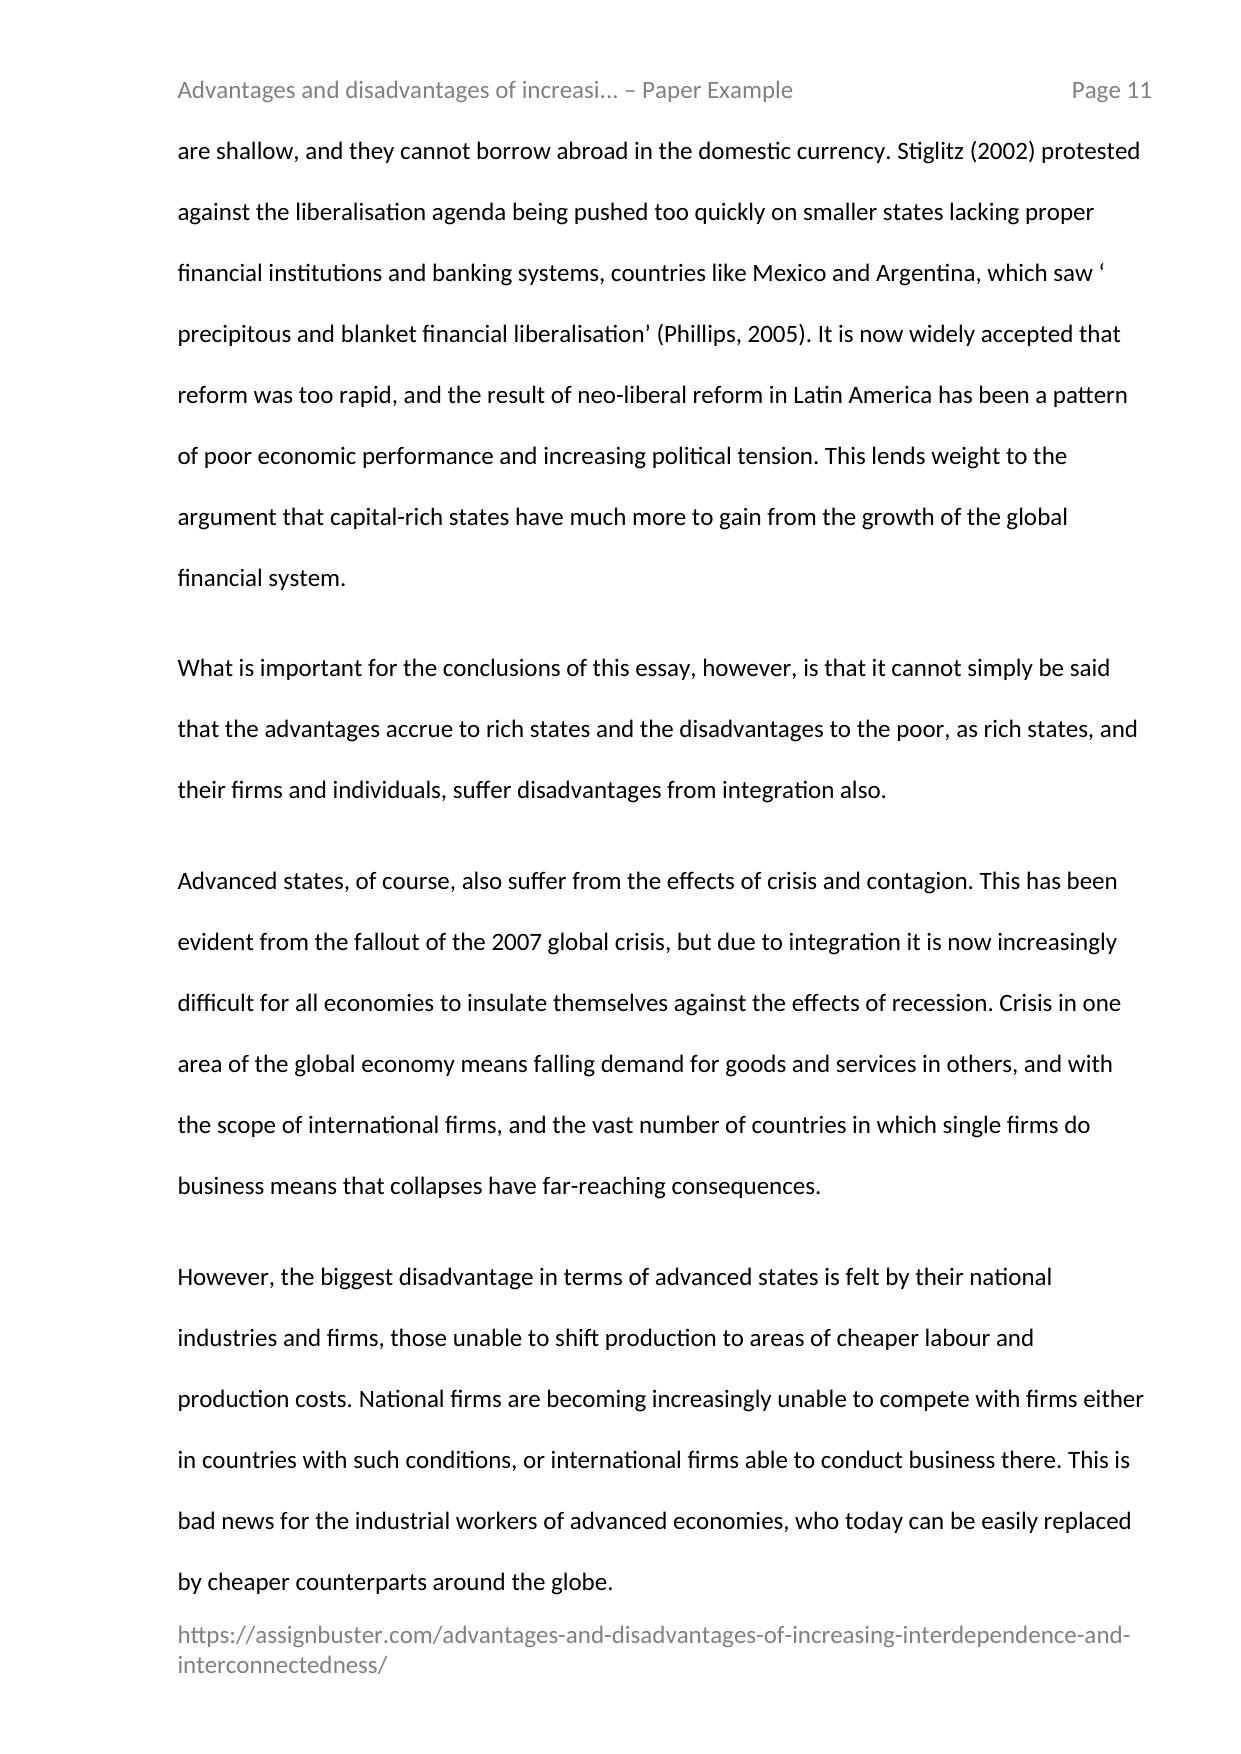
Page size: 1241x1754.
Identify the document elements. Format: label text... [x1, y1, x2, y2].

text Advanced states, of course, also suffer from the effects of crisis and contagion. This has been evident from the fallout of the 2007 global crisis, but due to integration it is now increasingly difficult for all economies to insulate themselves against the effects of recession. Crisis in one area of the global economy means falling demand for goods and services in others, and with the scope of international firms, and the vast number of countries in which single firms do business means that collapses have far-reaching consequences. [177, 865, 1152, 1201]
text However, the biggest disadvantage in terms of advanced states is felt by their national industries and firms, those unable to shift production to areas of cheaper labour and production costs. National firms are becoming increasingly unable to compete with firms either in countries with such conditions, or international firms able to conduct business there. This is bad news for the industrial workers of advanced economies, who today can be easily replaced by cheaper counterparts around the globe. [177, 1261, 1152, 1597]
text What is important for the conclusions of this essay, however, is that it cannot simply be said that the advantages accrue to rich states and the disadvantages to the poor, as rich states, and their firms and individuals, suffer disadvantages from integration also. [177, 653, 1152, 805]
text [177, 135, 1152, 593]
